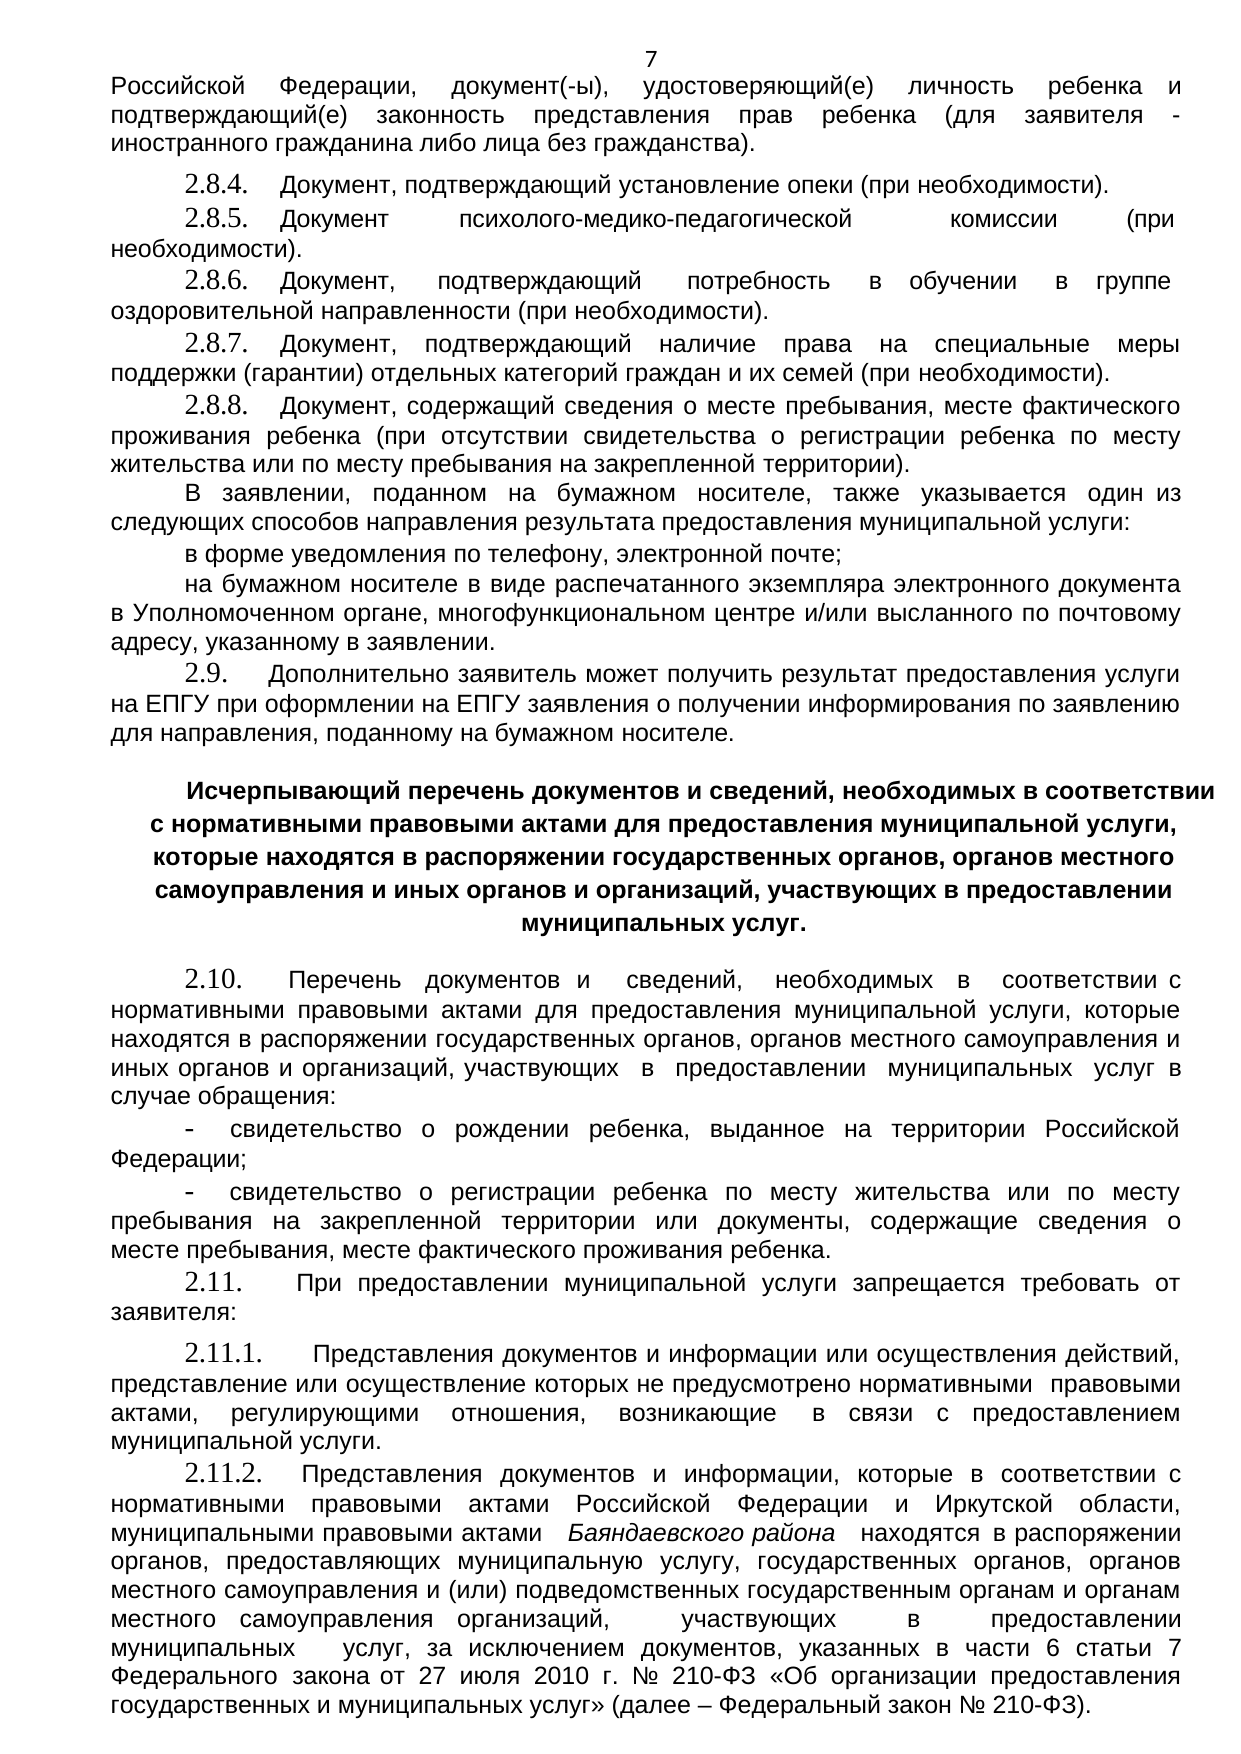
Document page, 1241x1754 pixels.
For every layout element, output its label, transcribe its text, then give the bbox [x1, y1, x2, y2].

list свидетельство о рождении ребенка, выданное на территории Российской Федерации; [110, 1110, 1181, 1172]
text Исчерпывающий перечень документов и сведений, необходимых в соответствии с нормативными правовыми актами для предоставления муниципальной услуги, которые находятся в распоряжении государственных органов, органов местного самоуправления и иных органов и организаций, участвующих в предоставлении муниципальных услуг. [110, 776, 1217, 936]
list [110, 71, 1182, 157]
list Представления документов и информации, которые в соответствии с нормативными правовыми актами Российской Федерации и Иркутской области, муниципальными правовыми актами Баяндаевского района находятся в распоряжении органов, предоставляющих муниципальную услугу, государственных органов, органов местного самоуправления и (или) подведомственных государственным органам и органам местного самоуправления организаций, участвующих в предоставлении муниципальных услуг, за исключением документов, указанных в части 6 статьи 7 Федерального закона от 27 июля 2010 г. № 210-ФЗ «Об организации предоставления государственных и муниципальных услуг» (далее – Федеральный закон № 210-ФЗ). [110, 1455, 1182, 1719]
text в форме уведомления по телефону, электронной почте; [110, 536, 1217, 569]
list Представления документов и информации или осуществления действий, представление или осуществление которых не предусмотрено нормативными правовыми актами, регулирующими отношения, возникающие в связи с предоставлением муниципальной услуги. [110, 1335, 1181, 1455]
text на бумажном носителе в виде распечатанного экземпляра электронного документа в Уполномоченном органе, многофункциональном центре и/или высланного по почтовому адресу, указанному в заявлении. [110, 569, 1182, 655]
list При предоставлении муниципальной услуги запрещается требовать от заявителя: [110, 1264, 1182, 1326]
list свидетельство о регистрации ребенка по месту жительства или по месту пребывания на закрепленной территории или документы, содержащие сведения о месте пребывания, месте фактического проживания ребенка. [110, 1173, 1181, 1264]
list Документ, подтверждающий наличие права на специальные меры поддержки (гарантии) отдельных категорий граждан и их семей (при необходимости). [110, 325, 1181, 387]
list Документ, содержащий сведения о месте пребывания, месте фактического проживания ребенка (при отсутствии свидетельства о регистрации ребенка по месту жительства или по месту пребывания на закрепленной территории). [110, 387, 1182, 478]
list Документ, подтверждающий установление опеки (при необходимости). [110, 166, 1217, 200]
list Документ психолого-медико-педагогической комиссии (при необходимости). [110, 200, 1182, 262]
text В заявлении, поданном на бумажном носителе, также указывается один из следующих способов направления результата предоставления муниципальной услуги: [110, 478, 1182, 536]
list Перечень документов и сведений, необходимых в соответствии с нормативными правовыми актами для предоставления муниципальной услуги, которые находятся в распоряжении государственных органов, органов местного самоуправления и иных органов и организаций, участвующих в предоставлении муниципальных услуг в случае обращения: [110, 962, 1182, 1110]
list Документ, подтверждающий потребность в обучении в группе оздоровительной направленности (при необходимости). [110, 262, 1181, 325]
list Дополнительно заявитель может получить результат предоставления услуги на ЕПГУ при оформлении на ЕПГУ заявления о получении информирования по заявлению для направления, поданному на бумажном носителе. [110, 655, 1181, 746]
